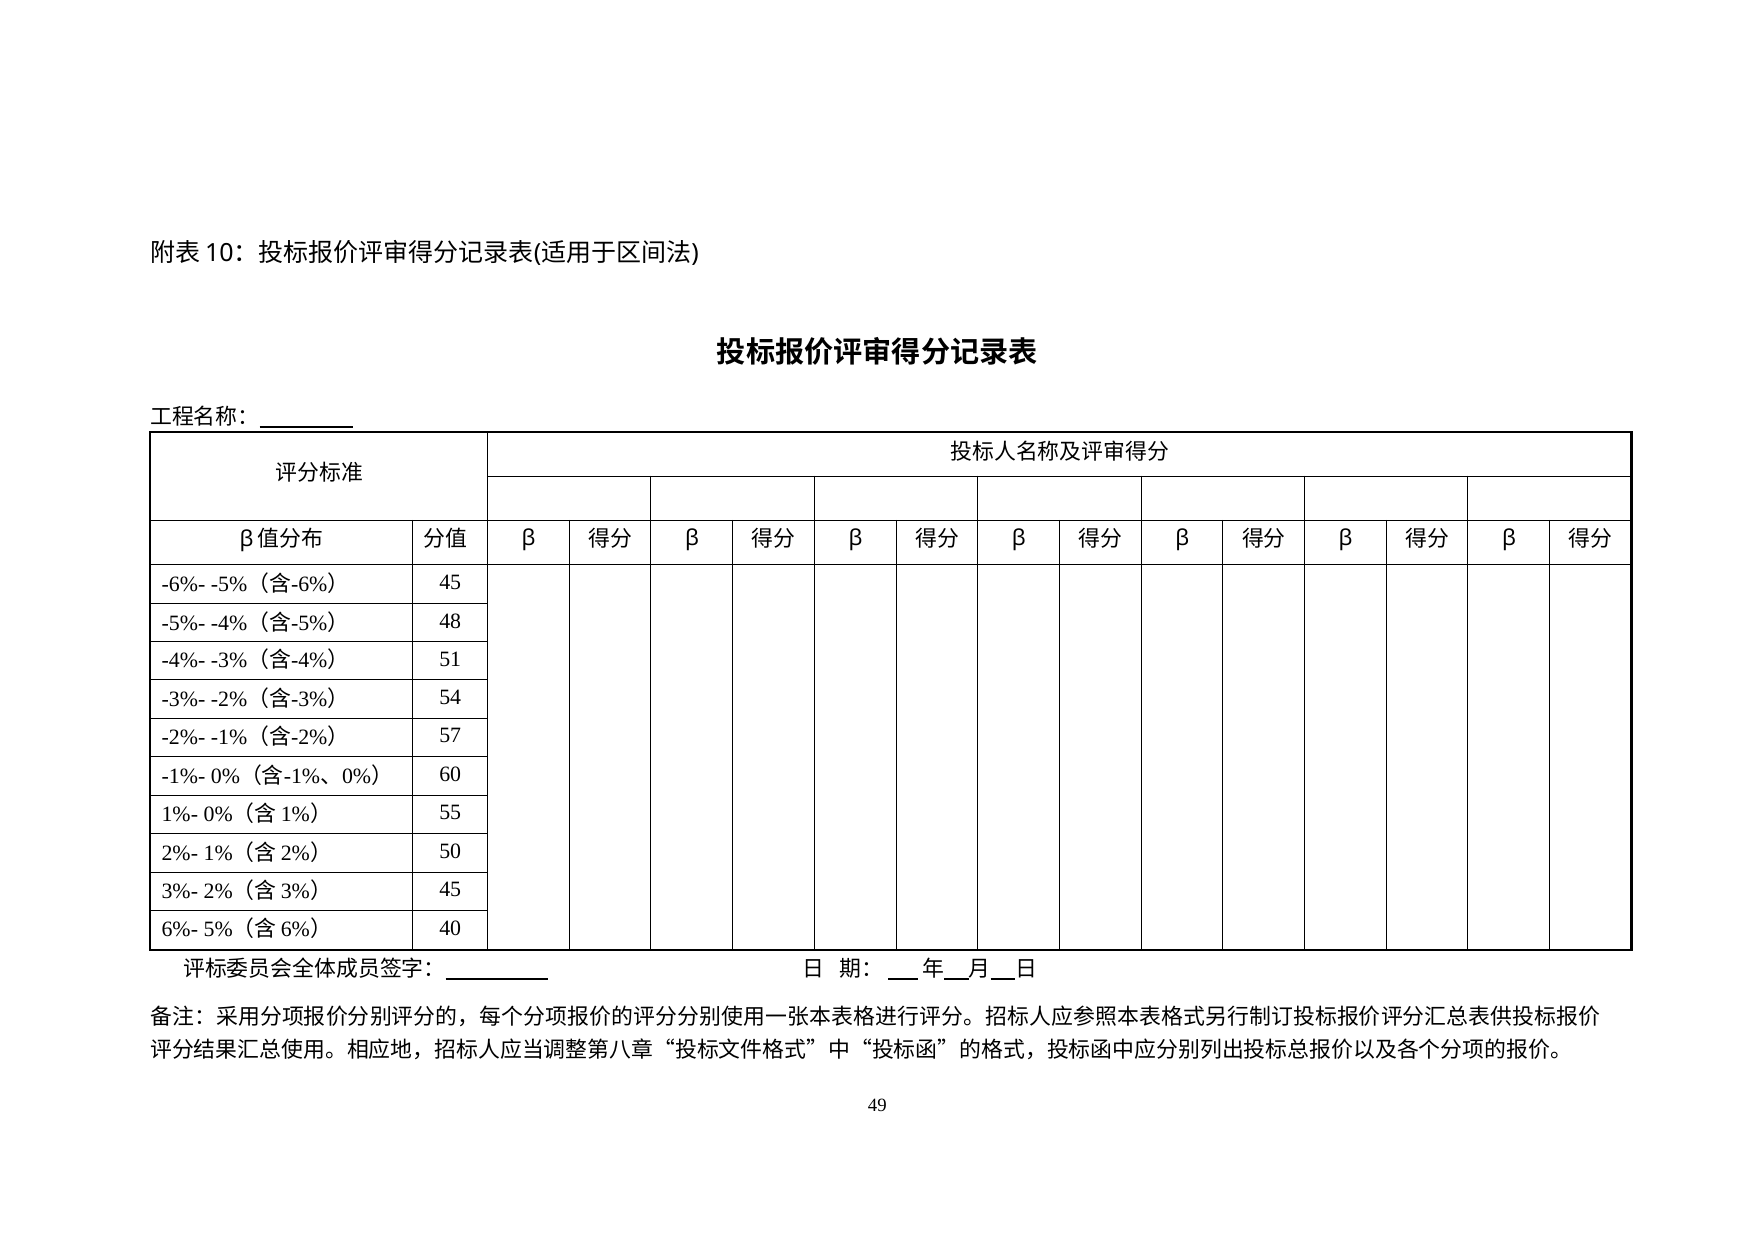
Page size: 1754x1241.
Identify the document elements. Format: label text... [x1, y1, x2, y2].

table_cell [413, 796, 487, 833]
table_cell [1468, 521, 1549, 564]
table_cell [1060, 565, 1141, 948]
text 附表10：投标报价评审得分记录表(适用于区间法) [150, 218, 1604, 283]
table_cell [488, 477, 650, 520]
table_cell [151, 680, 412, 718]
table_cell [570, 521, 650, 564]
text 评标委员会全体成员签字： 日 期： 年 月 日 [150, 951, 1604, 983]
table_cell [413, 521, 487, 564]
text 工程名称： [150, 399, 1604, 431]
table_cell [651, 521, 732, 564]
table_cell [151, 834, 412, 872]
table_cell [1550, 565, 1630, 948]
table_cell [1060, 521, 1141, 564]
text 投标报价评审得分记录表 [150, 317, 1604, 382]
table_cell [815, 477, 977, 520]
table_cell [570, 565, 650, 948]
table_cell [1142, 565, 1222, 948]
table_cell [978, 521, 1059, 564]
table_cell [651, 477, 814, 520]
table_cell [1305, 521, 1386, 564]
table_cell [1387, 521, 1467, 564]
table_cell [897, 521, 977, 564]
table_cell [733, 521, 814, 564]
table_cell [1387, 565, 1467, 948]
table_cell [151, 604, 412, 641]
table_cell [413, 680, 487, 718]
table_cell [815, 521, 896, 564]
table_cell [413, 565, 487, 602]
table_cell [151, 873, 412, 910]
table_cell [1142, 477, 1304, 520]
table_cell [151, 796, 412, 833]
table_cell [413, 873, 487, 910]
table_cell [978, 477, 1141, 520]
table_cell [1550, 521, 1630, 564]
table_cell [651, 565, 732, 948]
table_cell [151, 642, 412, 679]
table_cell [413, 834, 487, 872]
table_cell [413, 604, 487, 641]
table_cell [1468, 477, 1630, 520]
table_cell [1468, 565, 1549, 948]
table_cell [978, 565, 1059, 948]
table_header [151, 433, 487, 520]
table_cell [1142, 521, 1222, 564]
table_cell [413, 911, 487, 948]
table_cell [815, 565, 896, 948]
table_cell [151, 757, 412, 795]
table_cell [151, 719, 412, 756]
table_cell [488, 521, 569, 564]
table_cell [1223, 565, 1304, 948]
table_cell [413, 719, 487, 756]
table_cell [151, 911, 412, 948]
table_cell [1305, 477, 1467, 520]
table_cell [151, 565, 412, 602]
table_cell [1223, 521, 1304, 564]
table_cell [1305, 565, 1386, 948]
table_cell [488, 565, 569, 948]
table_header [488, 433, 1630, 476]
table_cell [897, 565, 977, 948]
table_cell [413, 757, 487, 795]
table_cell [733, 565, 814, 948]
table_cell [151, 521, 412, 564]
text 备注：采用分项报价分别评分的，每个分项报价的评分分别使用一张本表格进行评分。招标人应参照本表格式另行制订投标报价评分汇总表供投标报价评分结果汇总使用。相应地，招标人应当调整第八章“投标文件格式”中“投标函”的格式，投标函中应分别列出投标总报价以及各个分项的报价。 [150, 999, 1604, 1064]
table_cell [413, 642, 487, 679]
